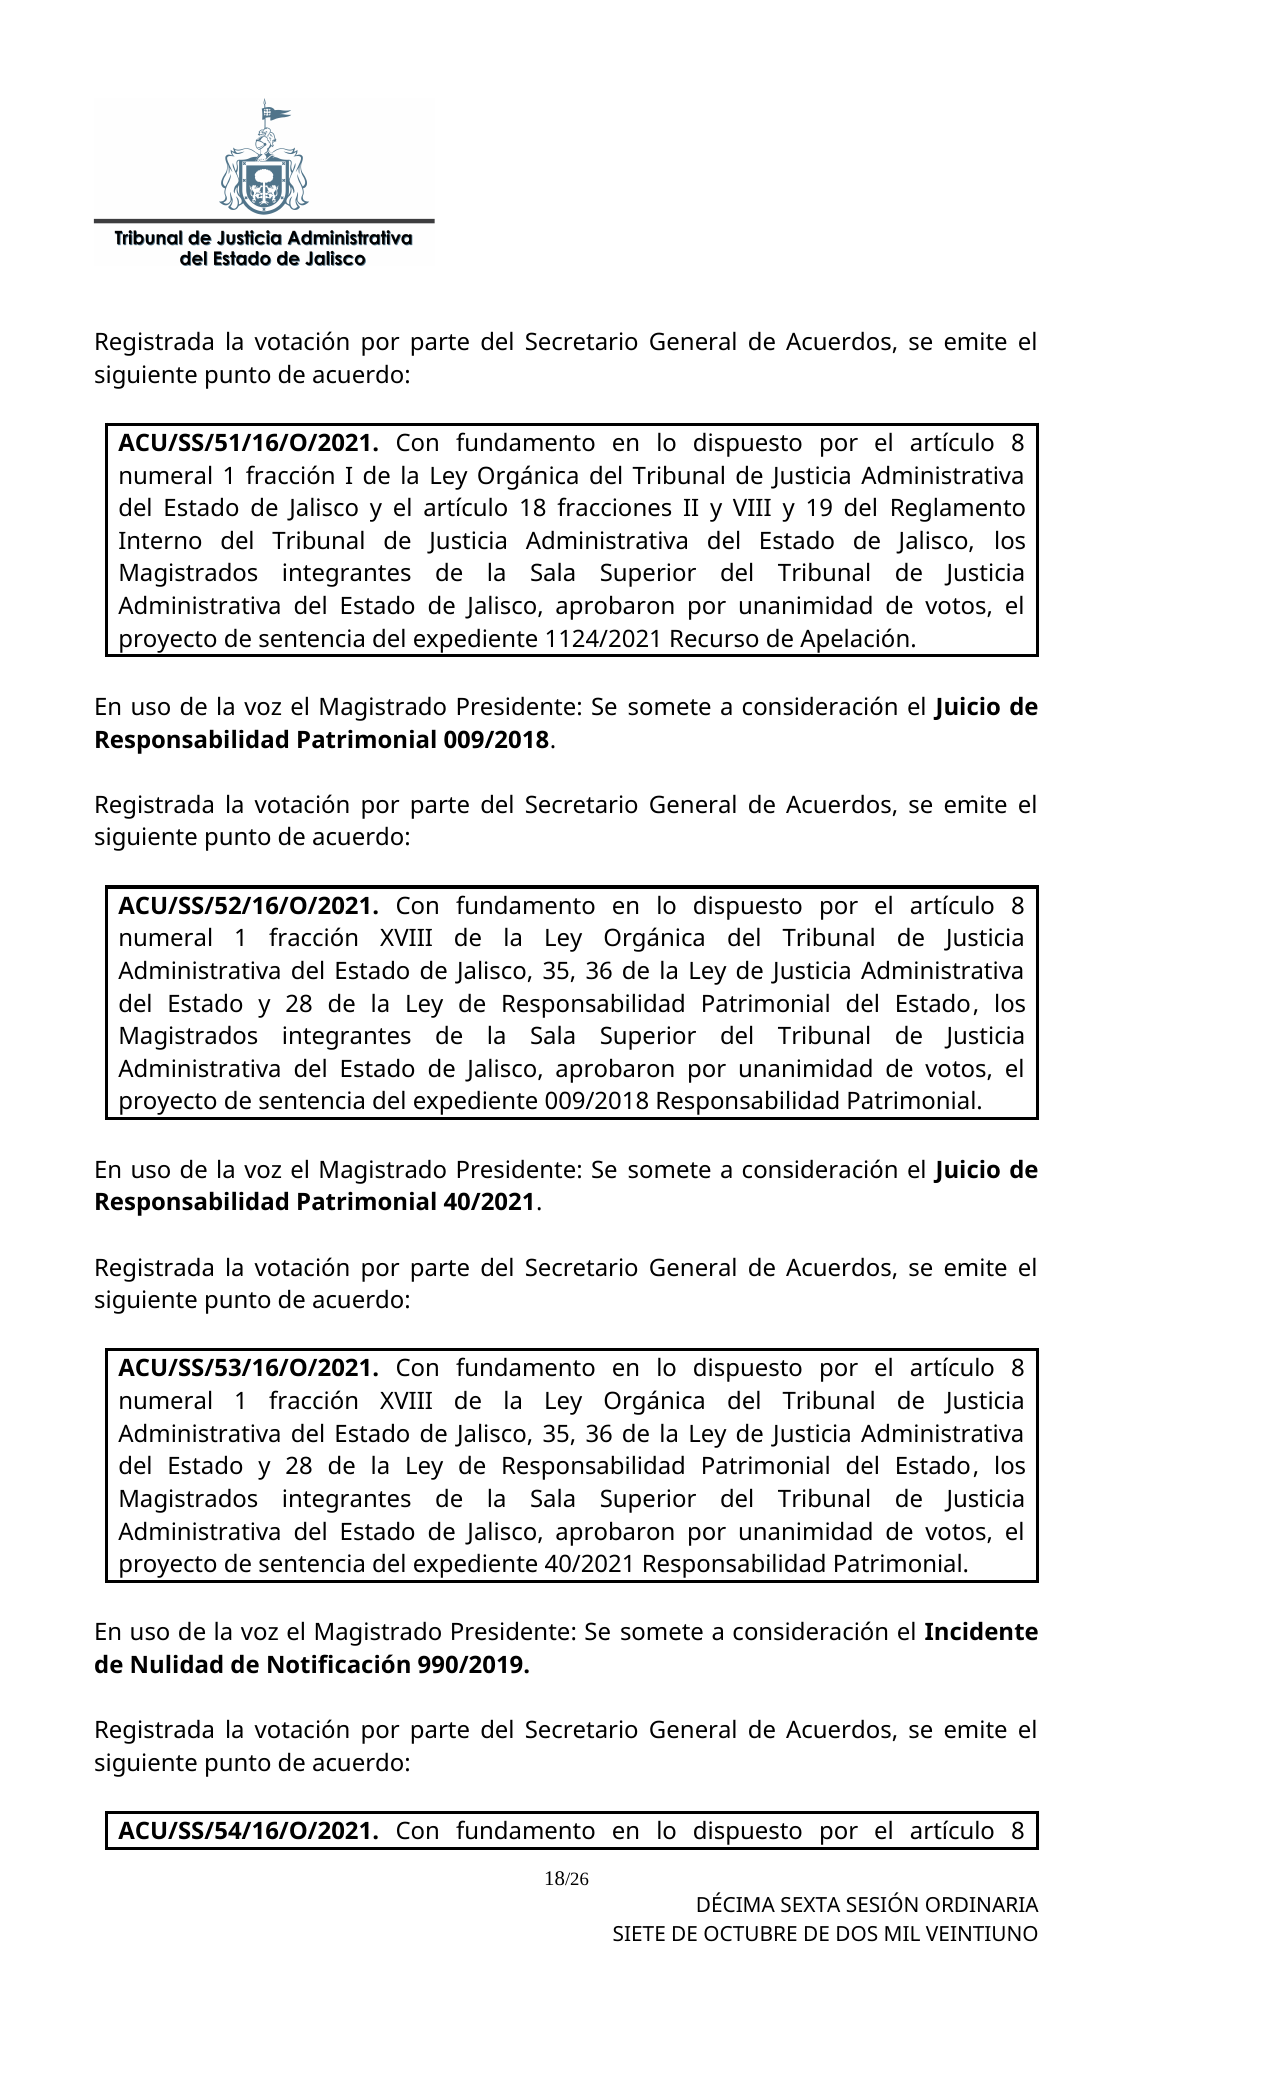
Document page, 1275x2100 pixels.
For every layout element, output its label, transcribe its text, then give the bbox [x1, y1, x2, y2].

text En uso de la voz el Magistrado Presidente: Se somete a consideración el Juicio de Responsabilidad Patrimonial 009/2018. [94, 690, 1039, 755]
text Registrada la votación por parte del Secretario General de Acuerdos, se emite el siguiente punto de acuerdo: [94, 1713, 1039, 1778]
table_header ACU/SS/51/16/O/2021. Con fundamento en lo dispuesto por el artículo 8 numeral 1 fracción I de la Ley Orgánica del Tribunal de Justicia Administrativa del Estado de Jalisco y el artículo 18 fracciones II y VIII y 19 del Reglamento Interno del Tribunal de Justicia Administrativa del Estado de Jalisco, los Magistrados integrantes de la Sala Superior del Tribunal de Justicia Administrativa del Estado de Jalisco, aprobaron por unanimidad de votos, el proyecto de sentencia del expediente 1124/2021 Recurso de Apelación. [108, 426, 1036, 654]
picture [93, 98, 435, 266]
table_header ACU/SS/52/16/O/2021. Con fundamento en lo dispuesto por el artículo 8 numeral 1 fracción XVIII de la Ley Orgánica del Tribunal de Justicia Administrativa del Estado de Jalisco, 35, 36 de la Ley de Justicia Administrativa del Estado y 28 de la Ley de Responsabilidad Patrimonial del Estado, los Magistrados integrantes de la Sala Superior del Tribunal de Justicia Administrativa del Estado de Jalisco, aprobaron por unanimidad de votos, el proyecto de sentencia del expediente 009/2018 Responsabilidad Patrimonial. [108, 889, 1036, 1117]
text Registrada la votación por parte del Secretario General de Acuerdos, se emite el siguiente punto de acuerdo: [94, 325, 1039, 390]
table_header ACU/SS/53/16/O/2021. Con fundamento en lo dispuesto por el artículo 8 numeral 1 fracción XVIII de la Ley Orgánica del Tribunal de Justicia Administrativa del Estado de Jalisco, 35, 36 de la Ley de Justicia Administrativa del Estado y 28 de la Ley de Responsabilidad Patrimonial del Estado, los Magistrados integrantes de la Sala Superior del Tribunal de Justicia Administrativa del Estado de Jalisco, aprobaron por unanimidad de votos, el proyecto de sentencia del expediente 40/2021 Responsabilidad Patrimonial. [108, 1351, 1036, 1579]
text En uso de la voz el Magistrado Presidente: Se somete a consideración el Incidente de Nulidad de Notificación 990/2019. [94, 1615, 1039, 1680]
text Registrada la votación por parte del Secretario General de Acuerdos, se emite el siguiente punto de acuerdo: [94, 1250, 1039, 1316]
text En uso de la voz el Magistrado Presidente: Se somete a consideración el Juicio de Responsabilidad Patrimonial 40/2021. [94, 1152, 1039, 1218]
text Registrada la votación por parte del Secretario General de Acuerdos, se emite el siguiente punto de acuerdo: [94, 788, 1039, 853]
